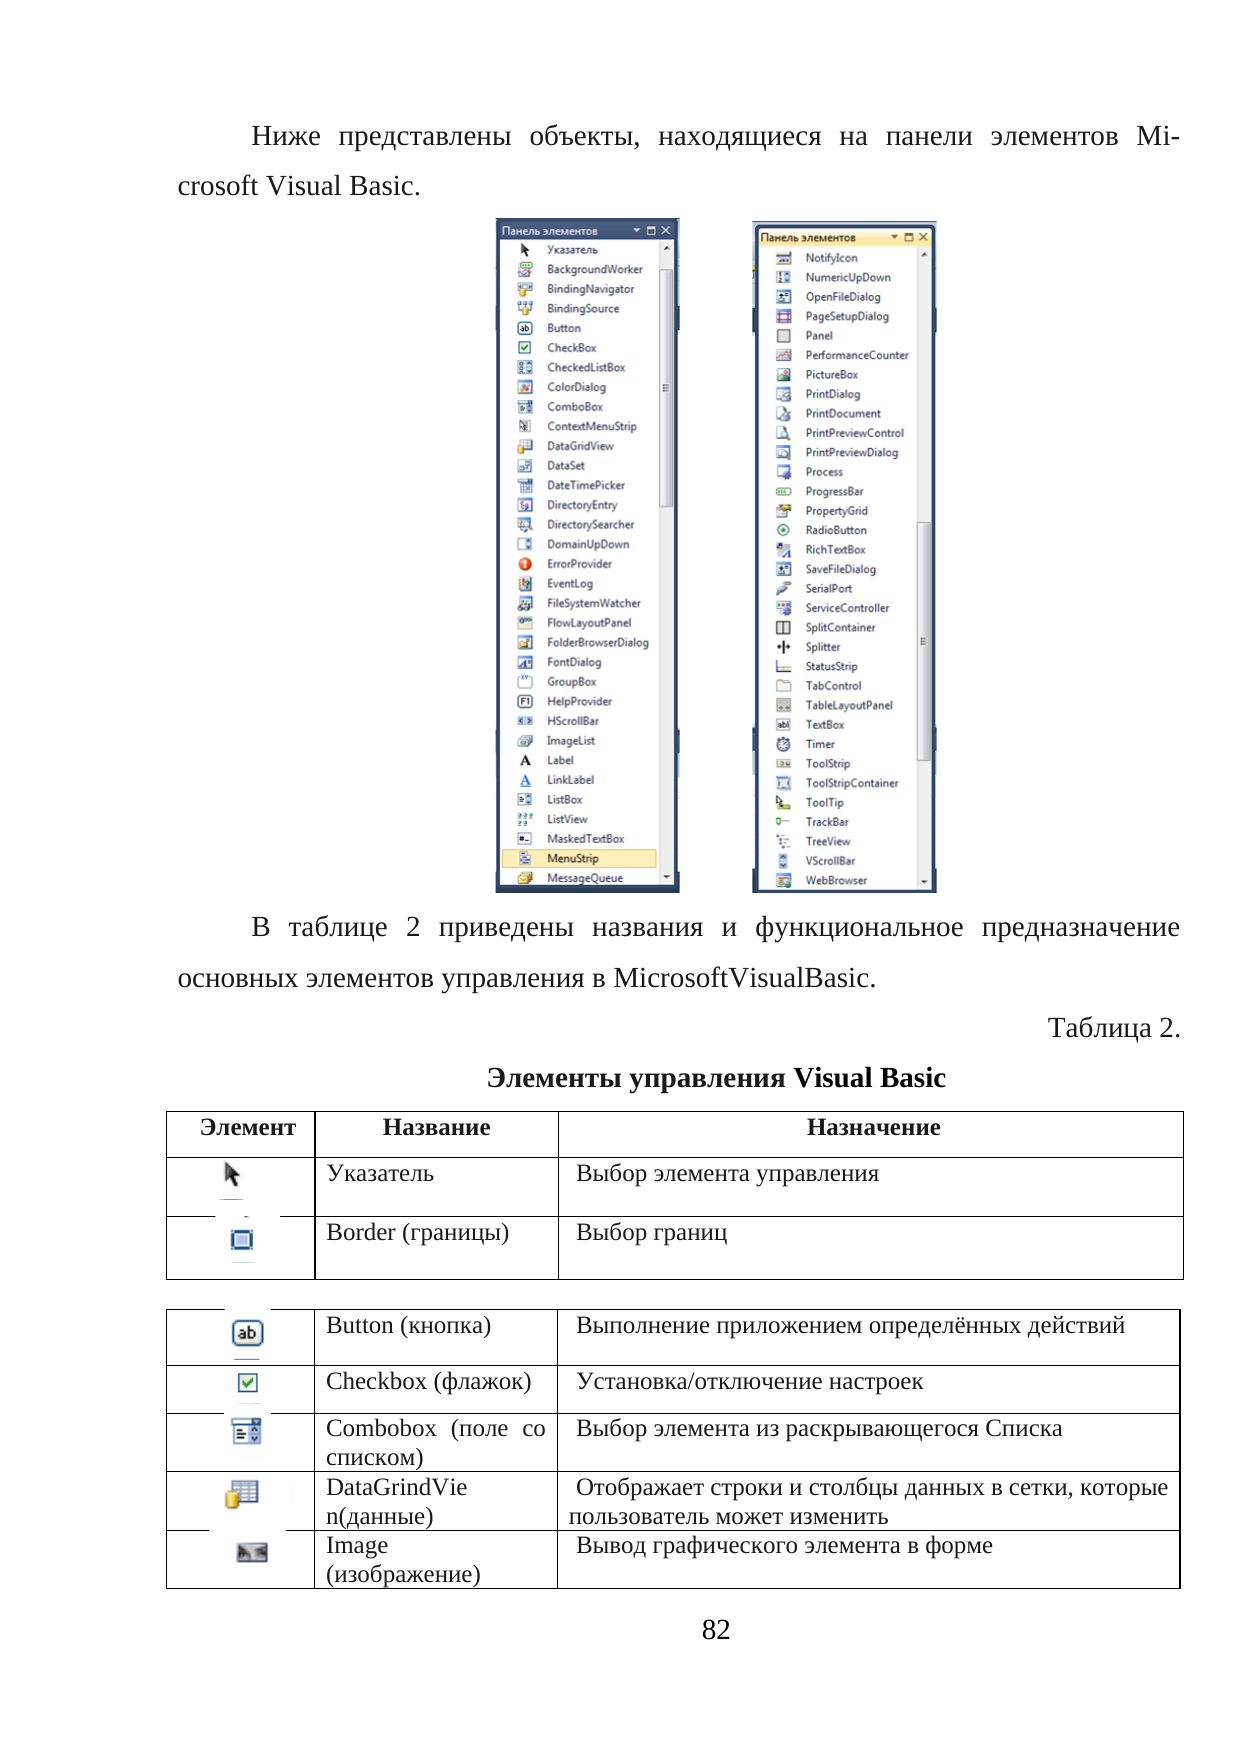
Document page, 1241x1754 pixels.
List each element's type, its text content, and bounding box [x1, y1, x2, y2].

table_cell DataGrindVien(данные) [315, 1472, 557, 1529]
table_header Назначение [559, 1112, 1183, 1157]
table_cell Выбор границ [559, 1217, 1183, 1279]
table_cell Указатель [316, 1158, 558, 1216]
picture [215, 1216, 281, 1263]
table_cell Checkbox (флажок) [315, 1366, 557, 1412]
picture [752, 221, 937, 893]
table_header Элемент [167, 1112, 314, 1157]
table_cell Выбор элемента из раскрывающегося Списка [558, 1414, 1179, 1471]
text В таблице 2 приведены названия и функциональное предназначение основных элементов управления в MicrosoftVisualBasic. [177, 909, 1181, 993]
text Таблица 2. [177, 1010, 1181, 1044]
table_cell [167, 1414, 314, 1471]
picture [192, 1158, 267, 1200]
table_header Выполнение приложением определённых действий [558, 1310, 1179, 1365]
picture [224, 1413, 272, 1457]
table_cell [167, 1158, 314, 1216]
table_cell [167, 1366, 314, 1412]
table_cell [167, 1531, 314, 1588]
table_cell Image (изображение) [315, 1531, 557, 1588]
table_cell [167, 1217, 314, 1279]
picture [209, 1530, 286, 1578]
table_header Название [316, 1112, 558, 1157]
table_cell Combobox (поле со списком) [315, 1414, 557, 1471]
table_cell Вывод графического элемента в форме [558, 1531, 1179, 1588]
picture [226, 1366, 269, 1404]
table_header Button (кнопка) [315, 1310, 557, 1365]
table_cell [167, 1472, 314, 1529]
table_cell Border (границы) [316, 1217, 558, 1279]
table_cell Отображает строки и столбцы данных в сетки, которые пользователь может изменить [558, 1472, 1179, 1529]
picture [224, 1309, 271, 1360]
picture [495, 218, 680, 893]
picture [203, 1472, 293, 1517]
table_cell Выбор элемента управления [559, 1158, 1183, 1216]
text Элементы управления Visual Basic [177, 1061, 1181, 1094]
table_header [167, 1310, 314, 1365]
text Ниже представлены объекты, находящиеся на панели элементов Mi-crosoft Visual Basic. [177, 118, 1181, 202]
table_cell Установка/отключение настроек [558, 1366, 1179, 1412]
